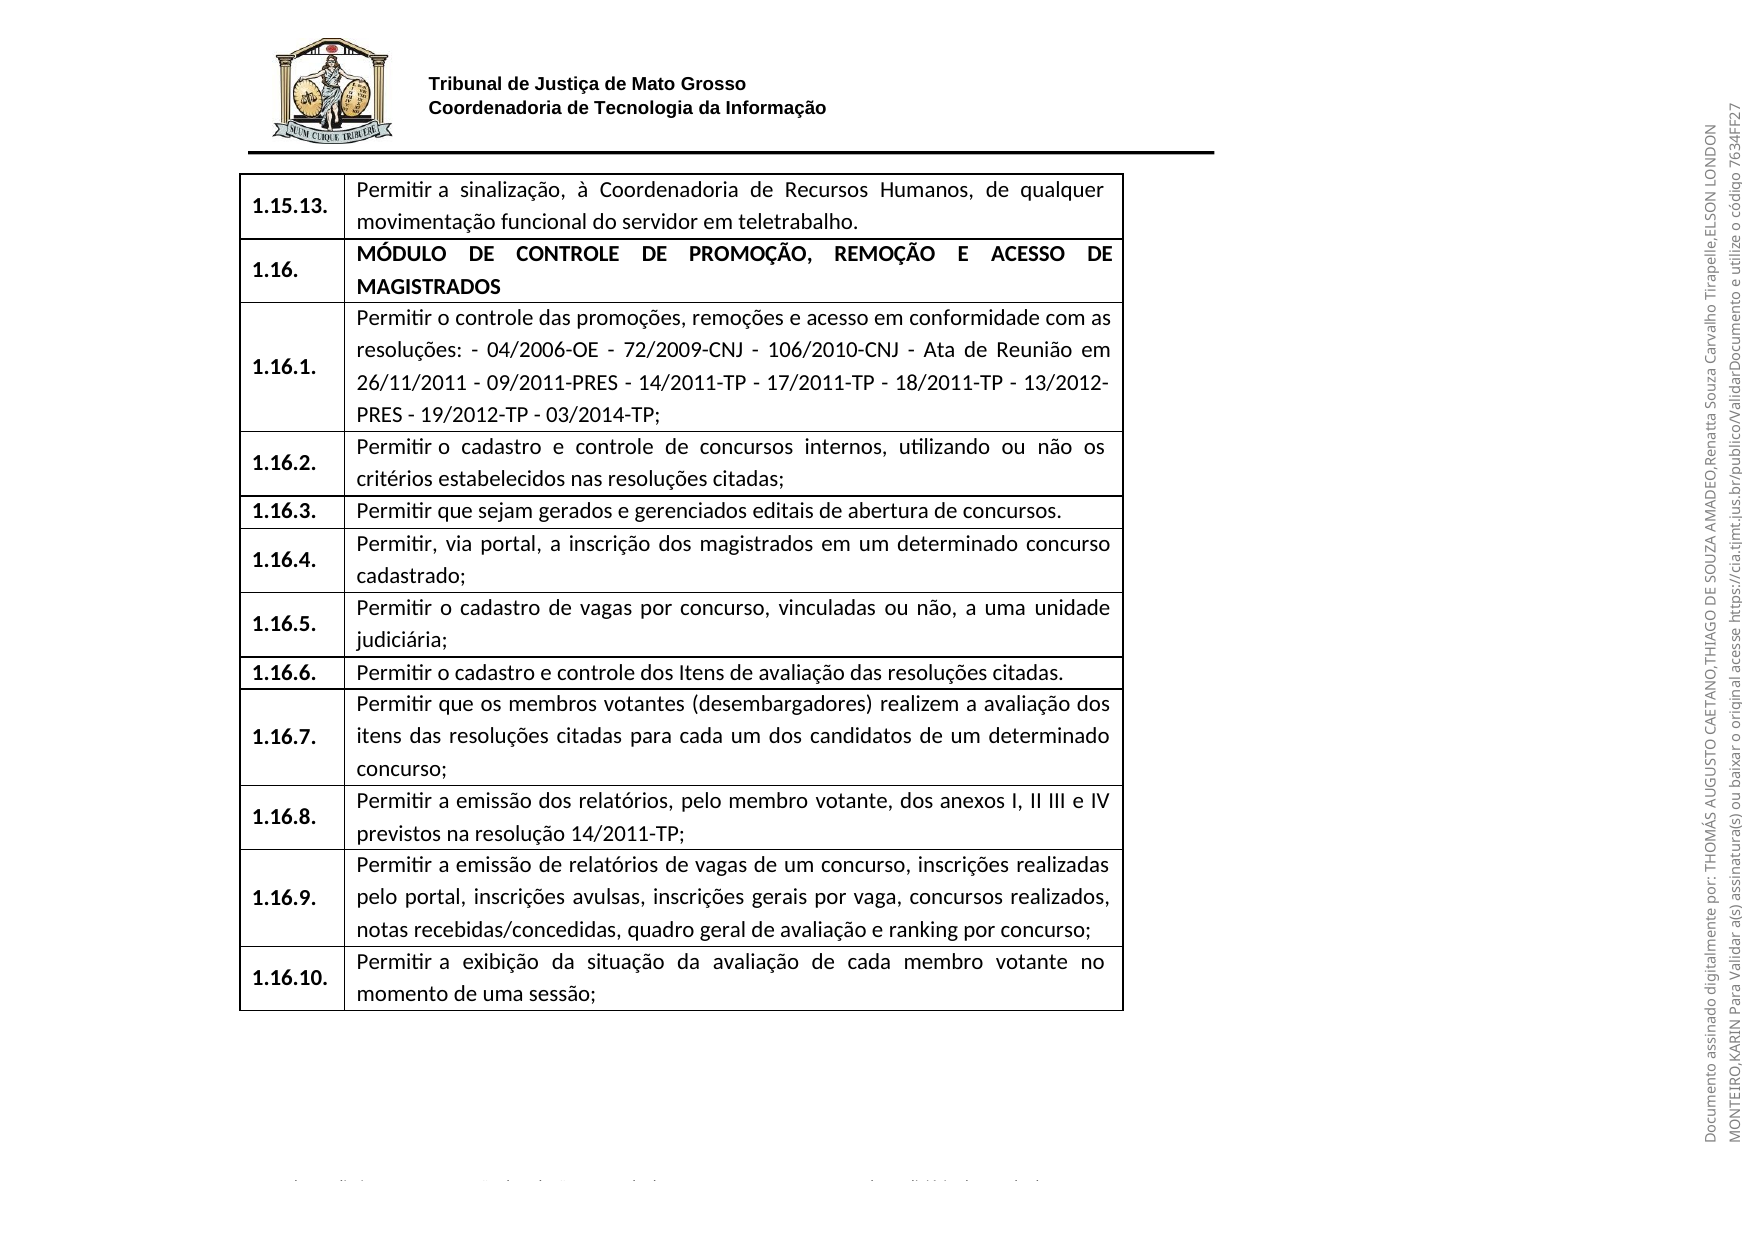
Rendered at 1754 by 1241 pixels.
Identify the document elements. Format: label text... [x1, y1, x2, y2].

table_cell 1.16.5. [241, 593, 344, 656]
table_cell Permitir o cadastro de vagas por concurso, vinculadas ou não, a uma unidade judiciária; [345, 593, 1122, 656]
table_cell 1.16.4. [241, 529, 344, 591]
table_header 1.15.13. [241, 175, 344, 238]
table_cell Permitir a emissão de relatórios de vagas de um concurso, inscrições realizadas pelo portal, inscrições avulsas, inscrições gerais por vaga, concursos realizados, notas recebidas/concedidas, quadro geral de avaliação e ranking por concurso; [345, 850, 1122, 946]
table_cell Permitir que os membros votantes (desembargadores) realizem a avaliação dos itens das resoluções citadas para cada um dos candidatos de um determinado concurso; [345, 690, 1122, 785]
table_cell Permitir o cadastro e controle dos Itens de avaliação das resoluções citadas. [345, 658, 1122, 688]
text Tribunal de Justiça de Mato Grosso Coordenadoria de Tecnologia da Informação [428, 73, 827, 118]
table_cell Permitir o controle das promoções, remoções e acesso em conformidade com as resoluções: - 04/2006-OE - 72/2009-CNJ - 106/2010-CNJ - Ata de Reunião em 26/11/2011 - 09/2011-PRES - 14/2011-TP - 17/2011-TP - 18/2011-TP - 13/2012- PRES - 19/2012-TP - 03/2014-TP; [345, 303, 1122, 431]
table_cell MÓDULO DE CONTROLE DE PROMOÇÃO, REMOÇÃO E ACESSO DE MAGISTRADOS [345, 240, 1122, 302]
table_cell 1.16.1. [241, 303, 344, 431]
table_cell Permitir a emissão dos relatórios, pelo membro votante, dos anexos I, II III e IV previstos na resolução 14/2011-TP; [345, 786, 1122, 849]
table_cell Permitir o cadastro e controle de concursos internos, utilizando ou não os critérios estabelecidos nas resoluções citadas; [345, 432, 1122, 495]
table_cell 1.16.9. [241, 850, 344, 946]
picture [272, 38, 393, 144]
table_cell Permitir, via portal, a inscrição dos magistrados em um determinado concurso cadastrado; [345, 529, 1122, 591]
table_cell 1.16.3. [241, 497, 344, 527]
table_cell Permitir que sejam gerados e gerenciados editais de abertura de concursos. [345, 497, 1122, 527]
table_cell 1.16.10. [241, 947, 344, 1010]
table_cell 1.16.6. [241, 658, 344, 688]
table_cell 1.16.7. [241, 690, 344, 785]
table_cell 1.16. [241, 240, 344, 302]
table_cell Permitir a exibição da situação da avaliação de cada membro votante no momento de uma sessão; [345, 947, 1122, 1010]
table_cell 1.16.8. [241, 786, 344, 849]
table_cell 1.16.2. [241, 432, 344, 495]
table_header Permitir a sinalização, à Coordenadoria de Recursos Humanos, de qualquer movimentação funcional do servidor em teletrabalho. [345, 175, 1122, 238]
